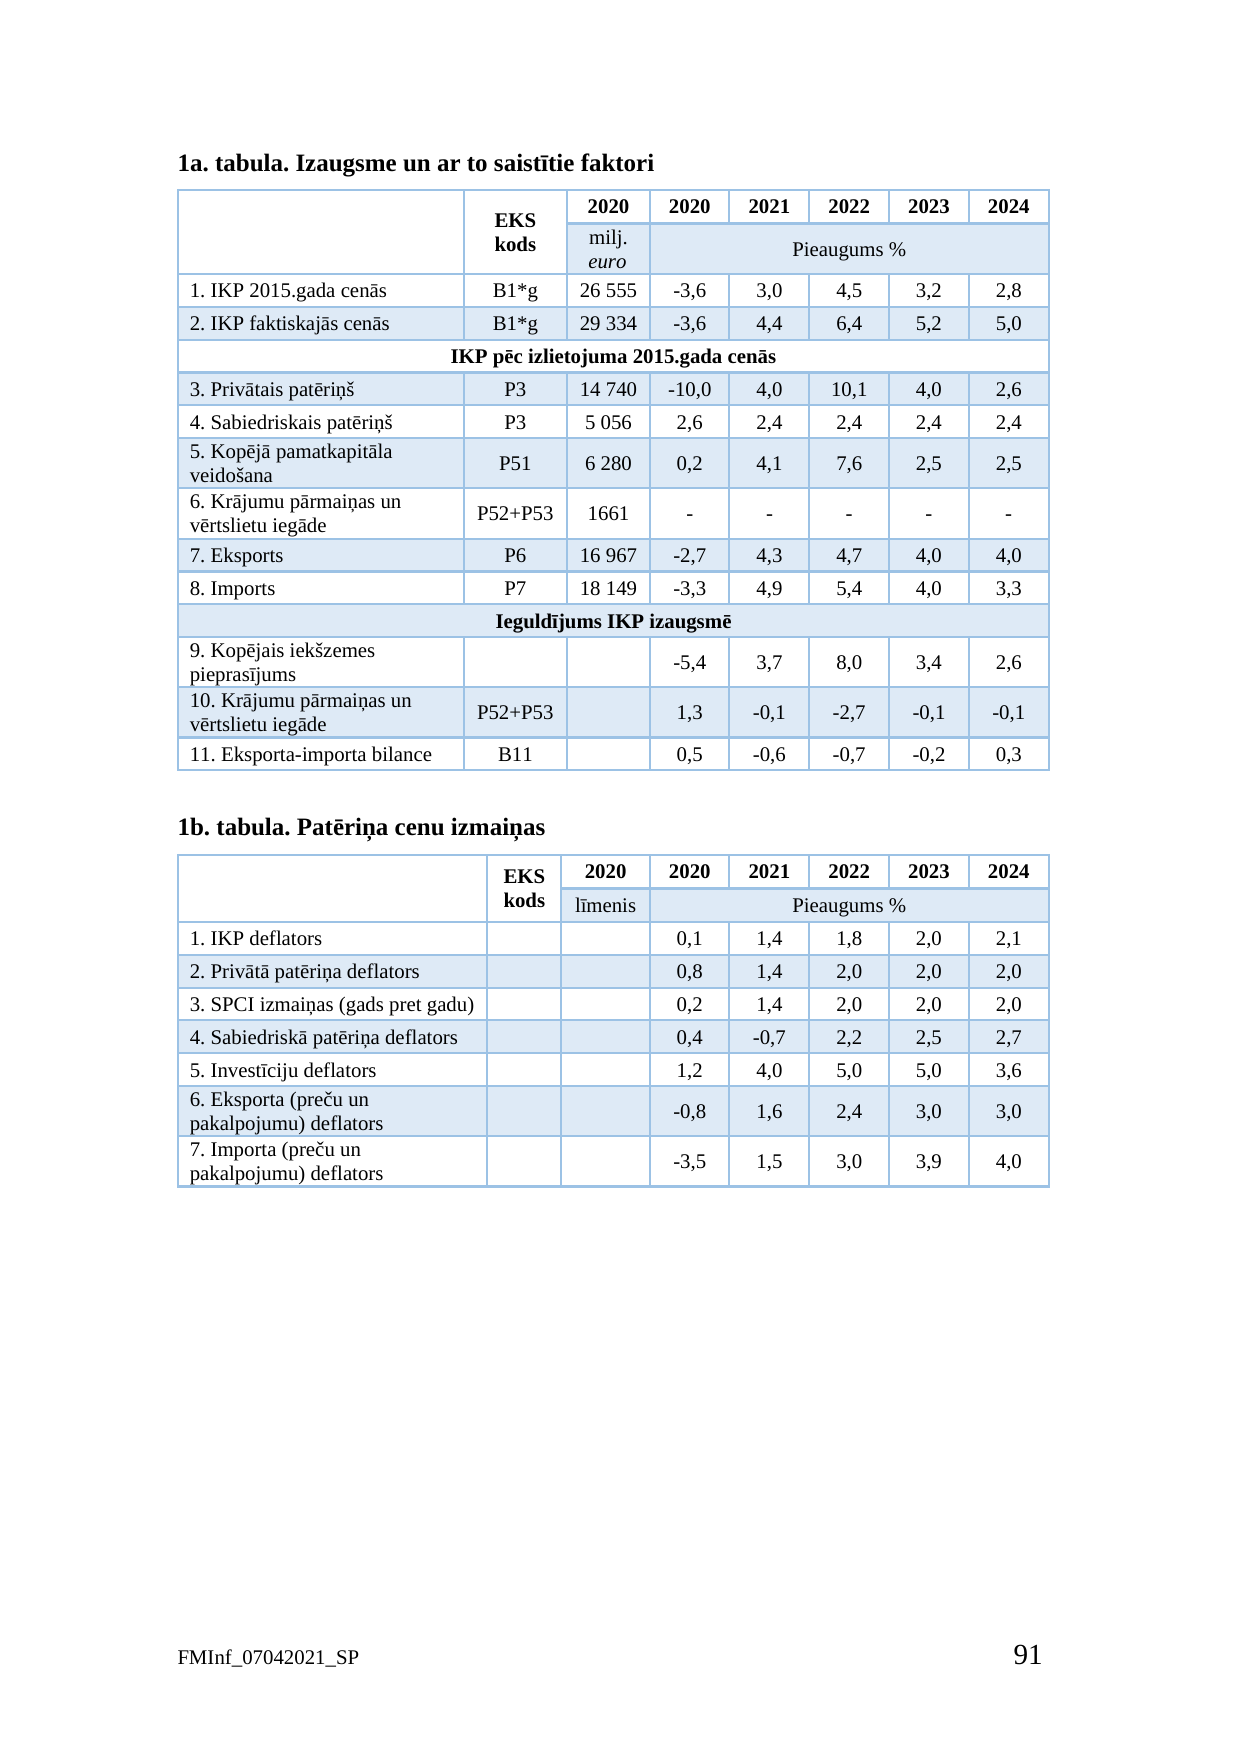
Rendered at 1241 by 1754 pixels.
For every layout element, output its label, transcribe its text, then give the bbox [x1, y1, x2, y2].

table_cell [562, 1054, 649, 1085]
table_cell 2,8 [970, 275, 1048, 306]
table_cell 26 555 [568, 275, 649, 306]
table_header [179, 191, 463, 273]
table_cell 3,9 [890, 1137, 968, 1185]
table_cell 6 280 [568, 439, 649, 487]
table_cell 2,6 [970, 374, 1048, 404]
table_header 2023 [890, 191, 968, 222]
table_cell 2,5 [890, 1021, 968, 1052]
table_cell -0,8 [651, 1087, 728, 1135]
table_cell 1,5 [730, 1137, 808, 1185]
table_cell 3. SPCI izmaiņas (gads pret gadu) [179, 989, 486, 1019]
table_cell 2,0 [890, 956, 968, 987]
table_cell 8,0 [810, 638, 888, 686]
table_cell - [730, 489, 808, 537]
table_cell 4,0 [890, 540, 968, 570]
table_cell 7. Eksports [179, 540, 463, 570]
table_cell [562, 956, 649, 987]
table_cell 2,4 [810, 1087, 888, 1135]
table_cell milj. euro [568, 225, 649, 273]
table_header EKS kods [488, 856, 560, 921]
table_cell [562, 1137, 649, 1185]
table_cell 3. Privātais patēriņš [179, 374, 463, 404]
table_cell 2,4 [970, 406, 1048, 437]
table_cell 2,5 [890, 439, 968, 487]
table_header 2022 [810, 856, 888, 887]
table_cell [488, 923, 560, 954]
table_cell 1. IKP deflators [179, 923, 486, 954]
table_cell P52+P53 [465, 688, 566, 736]
table_header 2020 [568, 191, 649, 222]
table_header 2022 [810, 191, 888, 222]
table_cell [488, 956, 560, 987]
table_cell 4,0 [970, 1137, 1048, 1185]
table_header 2024 [970, 191, 1048, 222]
table_cell 5,0 [890, 1054, 968, 1085]
table_cell 2,1 [970, 923, 1048, 954]
table_cell 1,4 [730, 923, 808, 954]
table_cell 4,3 [730, 540, 808, 570]
table_cell 5,4 [810, 573, 888, 603]
table_cell B1*g [465, 275, 566, 306]
table_cell 0,3 [970, 739, 1048, 769]
table_cell 3,7 [730, 638, 808, 686]
table_cell 2,4 [730, 406, 808, 437]
text 1b. tabula. Patēriņa cenu izmaiņas [177, 812, 1122, 841]
table_cell 1,3 [651, 688, 728, 736]
table_cell 3,0 [730, 275, 808, 306]
table_cell -0,7 [810, 739, 888, 769]
table_header 2024 [970, 856, 1048, 887]
table_cell 2,4 [890, 406, 968, 437]
table_cell 6. Krājumu pārmaiņas un vērtslietu iegāde [179, 489, 463, 537]
table_cell 3,4 [890, 638, 968, 686]
table_cell P51 [465, 439, 566, 487]
table_cell [488, 1021, 560, 1052]
table_cell 10,1 [810, 374, 888, 404]
table_header 2020 [651, 191, 728, 222]
table_cell 2,0 [810, 989, 888, 1019]
table_cell 10. Krājumu pārmaiņas un vērtslietu iegāde [179, 688, 463, 736]
table_cell 2. Privātā patēriņa deflators [179, 956, 486, 987]
table_header 2023 [890, 856, 968, 887]
table_cell 11. Eksporta-importa bilance [179, 739, 463, 769]
table_cell [488, 1087, 560, 1135]
table_cell 4,0 [730, 1054, 808, 1085]
table_cell P7 [465, 573, 566, 603]
table_cell -3,5 [651, 1137, 728, 1185]
table_cell 7,6 [810, 439, 888, 487]
table_cell -0,1 [890, 688, 968, 736]
table_cell 5. Kopējā pamatkapitāla veidošana [179, 439, 463, 487]
table_cell - [651, 489, 728, 537]
table_cell [465, 638, 566, 686]
table_cell [568, 739, 649, 769]
table_cell 16 967 [568, 540, 649, 570]
table_cell 14 740 [568, 374, 649, 404]
table_cell 4,0 [730, 374, 808, 404]
table_cell 4,4 [730, 308, 808, 339]
table_cell IKP pēc izlietojuma 2015.gada cenās [179, 341, 1048, 371]
table_cell 2,0 [970, 989, 1048, 1019]
table_cell 5 056 [568, 406, 649, 437]
table_cell 3,3 [970, 573, 1048, 603]
table_cell 2,0 [810, 956, 888, 987]
table_cell 5,0 [970, 308, 1048, 339]
table_cell 4,0 [970, 540, 1048, 570]
table_cell -3,3 [651, 573, 728, 603]
table_cell 8. Imports [179, 573, 463, 603]
table_header 2021 [730, 856, 808, 887]
table_cell 5. Investīciju deflators [179, 1054, 486, 1085]
table_cell - [970, 489, 1048, 537]
table_cell 3,2 [890, 275, 968, 306]
table_cell -2,7 [810, 688, 888, 736]
table_cell 2,7 [970, 1021, 1048, 1052]
table_cell -2,7 [651, 540, 728, 570]
table_cell -0,6 [730, 739, 808, 769]
table_cell [488, 1054, 560, 1085]
table_cell 0,4 [651, 1021, 728, 1052]
table_header [179, 856, 486, 921]
table_cell -0,1 [730, 688, 808, 736]
table_cell -5,4 [651, 638, 728, 686]
table_cell 3,0 [970, 1087, 1048, 1135]
table_cell [562, 1021, 649, 1052]
table_cell 0,8 [651, 956, 728, 987]
table_cell 2. IKP faktiskajās cenās [179, 308, 463, 339]
table_cell 3,0 [890, 1087, 968, 1135]
table_cell [562, 1087, 649, 1135]
table_cell 2,2 [810, 1021, 888, 1052]
table_cell [488, 989, 560, 1019]
table_cell 6. Eksporta (preču un pakalpojumu) deflators [179, 1087, 486, 1135]
text 1a. tabula. Izaugsme un ar to saistītie faktori [177, 148, 1122, 176]
table_cell 1,4 [730, 956, 808, 987]
table_cell 6,4 [810, 308, 888, 339]
table_header 2020 [562, 856, 649, 887]
table_cell Pieaugums % [651, 890, 1048, 921]
table_cell 0,5 [651, 739, 728, 769]
table_cell 4,0 [890, 374, 968, 404]
table_cell B11 [465, 739, 566, 769]
table_cell 18 149 [568, 573, 649, 603]
table_cell -3,6 [651, 275, 728, 306]
table_cell 4,7 [810, 540, 888, 570]
table_cell - [890, 489, 968, 537]
table_cell 7. Importa (preču un pakalpojumu) deflators [179, 1137, 486, 1185]
table_cell -0,1 [970, 688, 1048, 736]
table_cell 1,4 [730, 989, 808, 1019]
table_cell 0,2 [651, 439, 728, 487]
table_cell [568, 688, 649, 736]
table_cell 29 334 [568, 308, 649, 339]
table_cell 1. IKP 2015.gada cenās [179, 275, 463, 306]
table_cell 2,0 [890, 923, 968, 954]
table_cell 0,2 [651, 989, 728, 1019]
table_cell 4,9 [730, 573, 808, 603]
table_cell P3 [465, 406, 566, 437]
table_header 2021 [730, 191, 808, 222]
table_cell 2,5 [970, 439, 1048, 487]
table_cell Ieguldījums IKP izaugsmē [179, 605, 1048, 636]
table_cell [562, 989, 649, 1019]
table_cell 1,2 [651, 1054, 728, 1085]
table_cell 4,5 [810, 275, 888, 306]
table_cell 2,4 [810, 406, 888, 437]
table_cell līmenis [562, 890, 649, 921]
table_cell 2,6 [651, 406, 728, 437]
table_cell 3,6 [970, 1054, 1048, 1085]
table_cell 4. Sabiedriskā patēriņa deflators [179, 1021, 486, 1052]
table_cell 4,0 [890, 573, 968, 603]
table_cell [568, 638, 649, 686]
table_cell [562, 923, 649, 954]
table_cell -10,0 [651, 374, 728, 404]
table_cell 3,0 [810, 1137, 888, 1185]
table_cell Pieaugums % [651, 225, 1048, 273]
table_cell 5,2 [890, 308, 968, 339]
table_cell 5,0 [810, 1054, 888, 1085]
table_cell [488, 1137, 560, 1185]
table_cell 2,6 [970, 638, 1048, 686]
table_cell 1661 [568, 489, 649, 537]
table_cell B1*g [465, 308, 566, 339]
table_cell 4,1 [730, 439, 808, 487]
table_cell 1,8 [810, 923, 888, 954]
table_header 2020 [651, 856, 728, 887]
table_cell 1,6 [730, 1087, 808, 1135]
table_cell P3 [465, 374, 566, 404]
table_cell 2,0 [970, 956, 1048, 987]
table_cell P52+P53 [465, 489, 566, 537]
table_cell - [810, 489, 888, 537]
table_header EKS kods [465, 191, 566, 273]
table_cell 2,0 [890, 989, 968, 1019]
table_cell 4. Sabiedriskais patēriņš [179, 406, 463, 437]
table_cell -3,6 [651, 308, 728, 339]
table_cell -0,7 [730, 1021, 808, 1052]
table_cell P6 [465, 540, 566, 570]
table_cell -0,2 [890, 739, 968, 769]
table_cell 0,1 [651, 923, 728, 954]
table_cell 9. Kopējais iekšzemes pieprasījums [179, 638, 463, 686]
